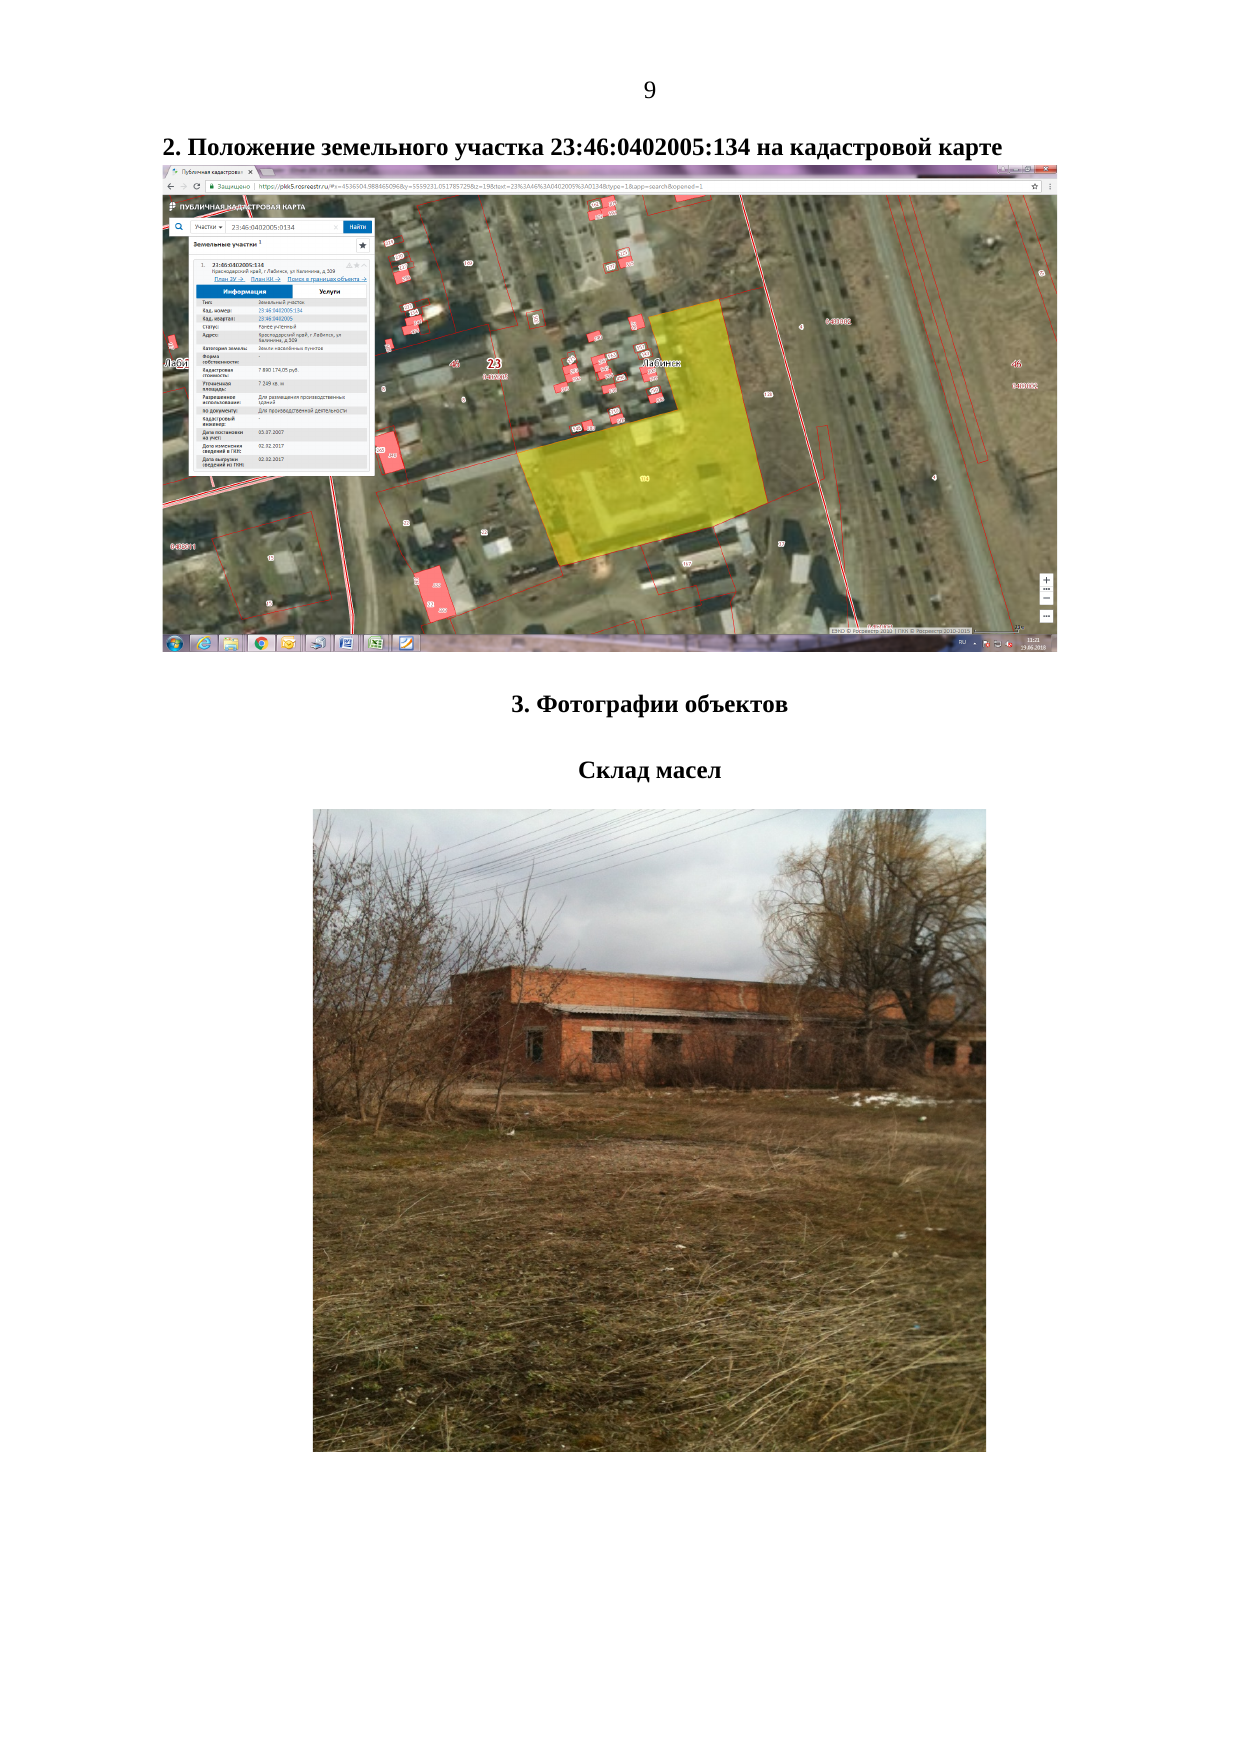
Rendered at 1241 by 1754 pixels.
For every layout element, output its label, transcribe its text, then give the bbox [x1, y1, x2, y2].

list 3. Фотографии объектов [118, 689, 1181, 718]
list Склад масел [118, 755, 1181, 784]
picture [162, 165, 1058, 652]
picture [312, 809, 987, 1452]
